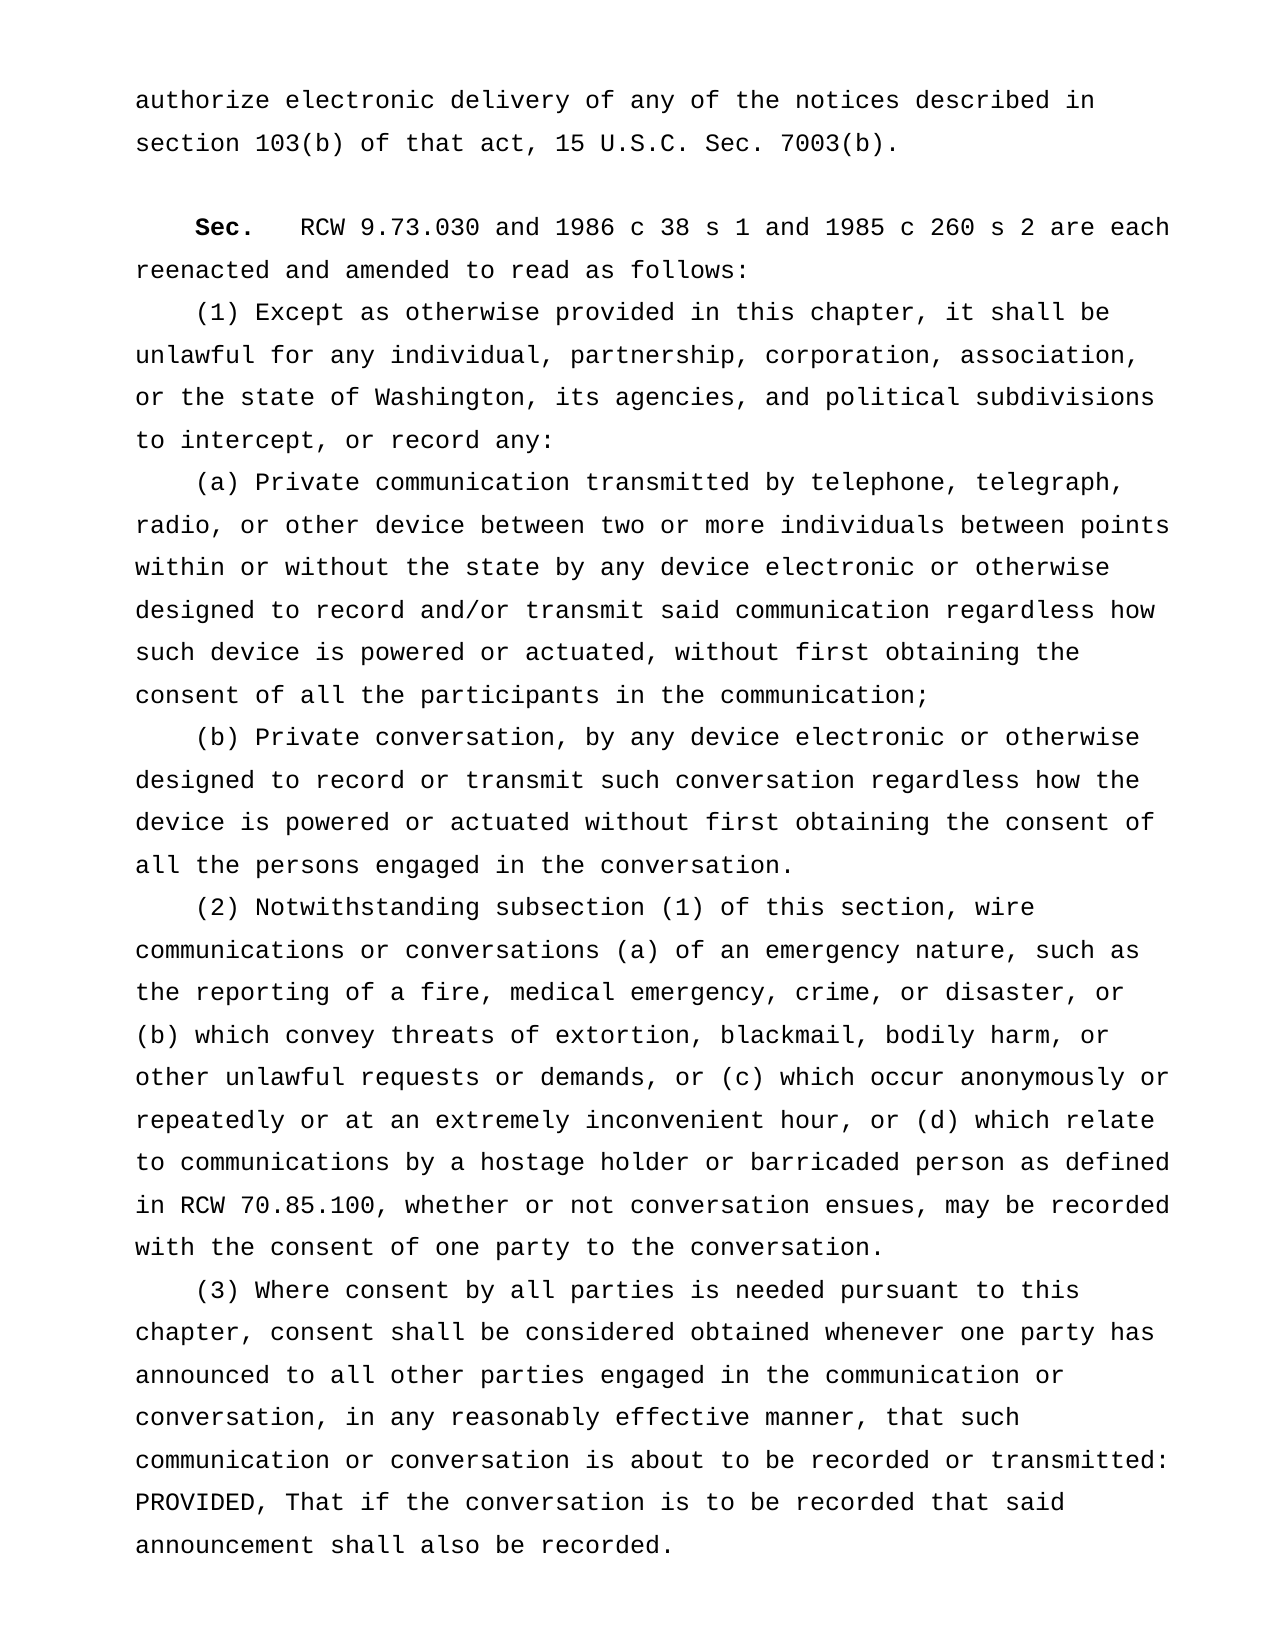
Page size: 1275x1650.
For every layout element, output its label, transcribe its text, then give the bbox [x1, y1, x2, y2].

text (b) Private conversation, by any device electronic or otherwise designed to record or transmit such conversation regardless how the device is powered or actuated without first obtaining the consent of all the persons engaged in the conversation. [135, 712, 1170, 882]
text Sec. RCW 9.73.030 and 1986 c 38 s 1 and 1985 c 260 s 2 are each reenacted and amended to read as follows: [135, 202, 1170, 287]
text (1) Except as otherwise provided in this chapter, it shall be unlawful for any individual, partnership, corporation, association, or the state of Washington, its agencies, and political subdivisions to intercept, or record any: [135, 287, 1170, 457]
text (a) Private communication transmitted by telephone, telegraph, radio, or other device between two or more individuals between points within or without the state by any device electronic or otherwise designed to record and/or transmit said communication regardless how such device is powered or actuated, without first obtaining the consent of all the participants in the communication; [135, 457, 1170, 712]
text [135, 75, 1170, 160]
text (3) Where consent by all parties is needed pursuant to this chapter, consent shall be considered obtained whenever one party has announced to all other parties engaged in the communication or conversation, in any reasonably effective manner, that such communication or conversation is about to be recorded or transmitted: PROVIDED, That if the conversation is to be recorded that said announcement shall also be recorded. [135, 1264, 1170, 1562]
text (2) Notwithstanding subsection (1) of this section, wire communications or conversations (a) of an emergency nature, such as the reporting of a fire, medical emergency, crime, or disaster, or (b) which convey threats of extortion, blackmail, bodily harm, or other unlawful requests or demands, or (c) which occur anonymously or repeatedly or at an extremely inconvenient hour, or (d) which relate to communications by a hostage holder or barricaded person as defined in RCW 70.85.100, whether or not conversation ensues, may be recorded with the consent of one party to the conversation. [135, 882, 1170, 1264]
